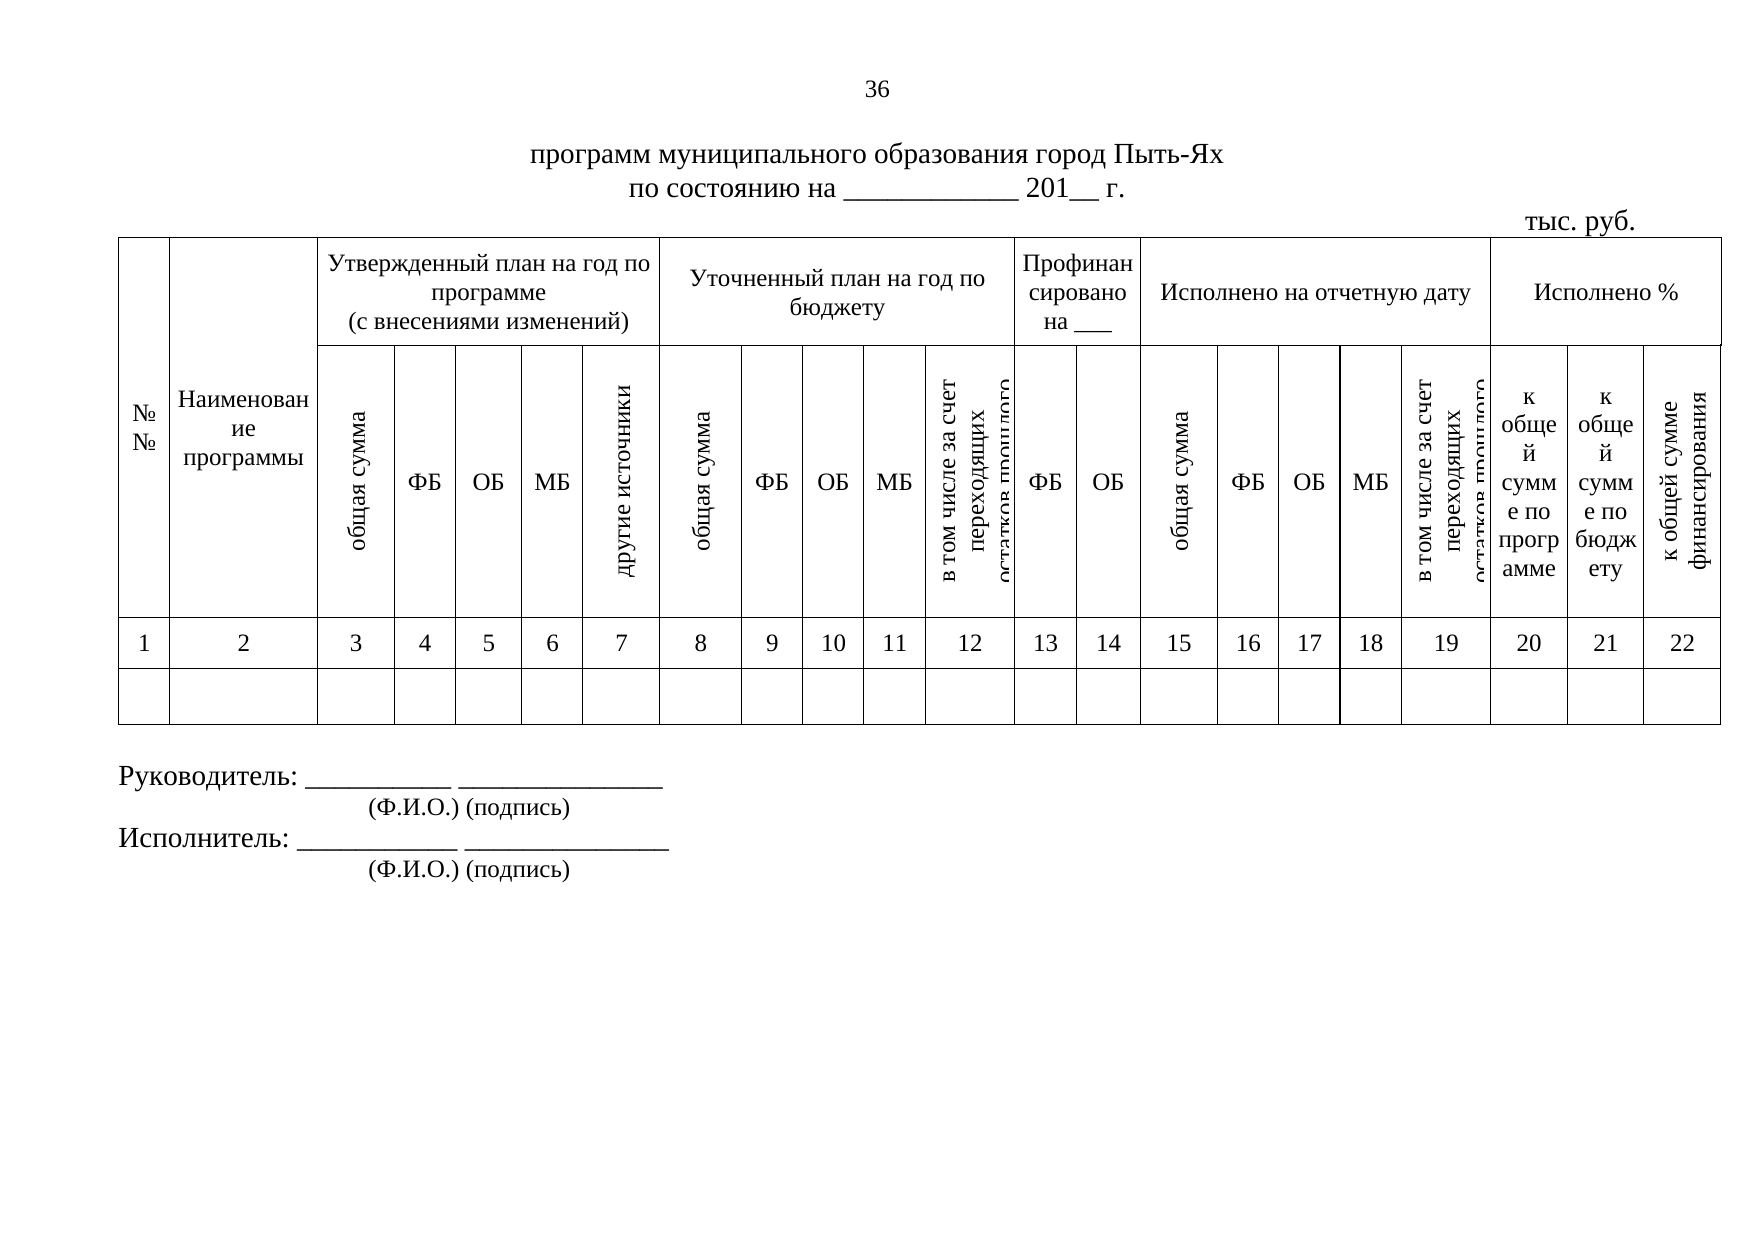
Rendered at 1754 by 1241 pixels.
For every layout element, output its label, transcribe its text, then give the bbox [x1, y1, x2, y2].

table_cell ФБ [1218, 346, 1278, 617]
table_header Уточненный план на год по бюджету [660, 238, 1014, 345]
table_cell 2 [170, 618, 317, 668]
table_cell [318, 669, 394, 723]
table_cell 5 [456, 618, 521, 668]
table_header Наименование программы [170, 238, 317, 617]
table_cell в том числе за счет переходящих остатков прошлого года [926, 346, 1014, 617]
table_cell ОБ [803, 346, 863, 617]
table_cell [1279, 669, 1339, 723]
table_cell [170, 669, 317, 723]
table_cell общая сумма [1141, 346, 1217, 617]
table_cell 22 [1644, 618, 1720, 668]
table_cell общая сумма [318, 346, 394, 617]
table_cell [1218, 669, 1278, 723]
table_cell 10 [803, 618, 863, 668]
table_cell 13 [1015, 618, 1076, 668]
table_cell общая сумма [660, 346, 741, 617]
table_cell [583, 669, 659, 723]
table_cell МБ [522, 346, 582, 617]
table_cell к общей сумме по программе [1491, 346, 1567, 617]
table_cell 9 [742, 618, 802, 668]
table_cell 12 [926, 618, 1014, 668]
table_cell 19 [1402, 618, 1490, 668]
table_cell 4 [395, 618, 455, 668]
table_cell [1402, 669, 1490, 723]
text программ муниципального образования город Пыть-Ях [118, 136, 1636, 170]
table_cell ФБ [742, 346, 802, 617]
table_cell 8 [660, 618, 741, 668]
table_header Исполнено на отчетную дату [1141, 238, 1490, 345]
table_cell МБ [864, 346, 925, 617]
table_cell 20 [1491, 618, 1567, 668]
table_cell 14 [1077, 618, 1140, 668]
table_cell МБ [1341, 346, 1401, 617]
table_cell [1491, 669, 1567, 723]
table_cell 18 [1341, 618, 1401, 668]
text Исполнитель: ___________ ______________ [118, 820, 1636, 854]
table_cell [522, 669, 582, 723]
table_cell ФБ [1015, 346, 1076, 617]
table_header Утвержденный план на год по программе (с внесениями изменений) [318, 238, 659, 345]
table_cell [1644, 669, 1720, 723]
table_cell [1568, 669, 1643, 723]
table_cell [864, 669, 925, 723]
table_header Профинансировано на ___ [1015, 238, 1140, 345]
table_cell [1341, 669, 1401, 723]
table_cell 6 [522, 618, 582, 668]
table_cell ОБ [1077, 346, 1140, 617]
table_cell [1015, 669, 1076, 723]
table_cell [926, 669, 1014, 723]
table_header Исполнено % [1491, 238, 1721, 345]
table_cell 21 [1568, 618, 1643, 668]
text (Ф.И.О.) (подпись) [118, 792, 1636, 820]
table_cell к общей сумме финансирования [1644, 346, 1720, 617]
table_cell 7 [583, 618, 659, 668]
table_cell 1 [119, 618, 169, 668]
text тыс. руб. [118, 203, 1636, 237]
table_cell [1141, 669, 1217, 723]
table_cell [395, 669, 455, 723]
table_cell [742, 669, 802, 723]
table_header №№ [119, 238, 169, 617]
table_cell [119, 669, 169, 723]
table_cell [803, 669, 863, 723]
table_cell [660, 669, 741, 723]
table_cell 17 [1279, 618, 1339, 668]
text Руководитель: __________ ______________ [118, 758, 1636, 792]
table_cell [456, 669, 521, 723]
table_cell 3 [318, 618, 394, 668]
table_cell 11 [864, 618, 925, 668]
table_cell [1077, 669, 1140, 723]
table_cell к общей сумме по бюджету [1568, 346, 1643, 617]
table_cell ОБ [1279, 346, 1339, 617]
text (Ф.И.О.) (подпись) [118, 854, 1636, 883]
table_cell ОБ [456, 346, 521, 617]
table_cell 16 [1218, 618, 1278, 668]
table_cell другие источники [583, 346, 659, 617]
text по состоянию на ____________ 201__ г. [118, 170, 1636, 203]
table_cell в том числе за счет переходящих остатков прошлого года [1402, 346, 1490, 617]
table_cell ФБ [395, 346, 455, 617]
table_cell 15 [1141, 618, 1217, 668]
